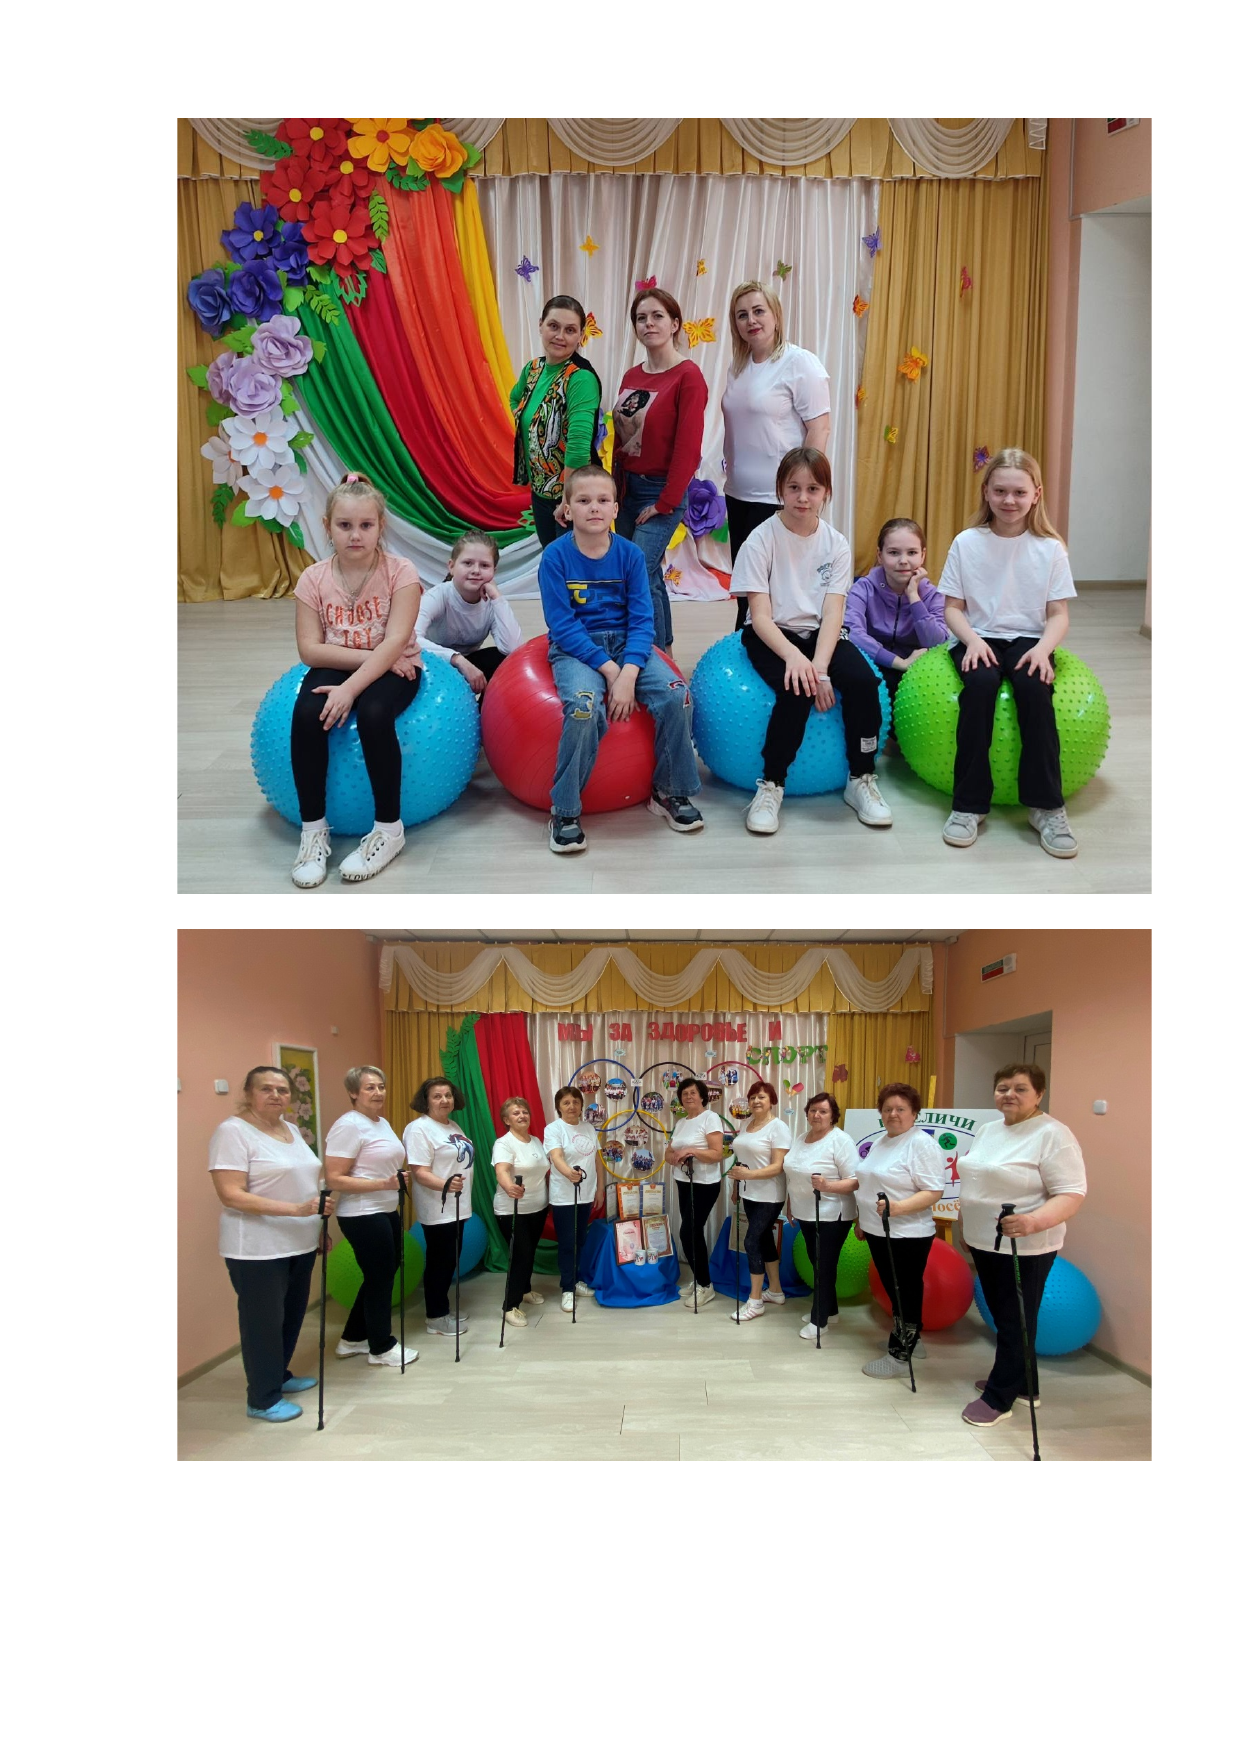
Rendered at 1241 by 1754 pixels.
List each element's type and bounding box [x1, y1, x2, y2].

picture [177, 118, 1152, 894]
picture [177, 929, 1152, 1461]
